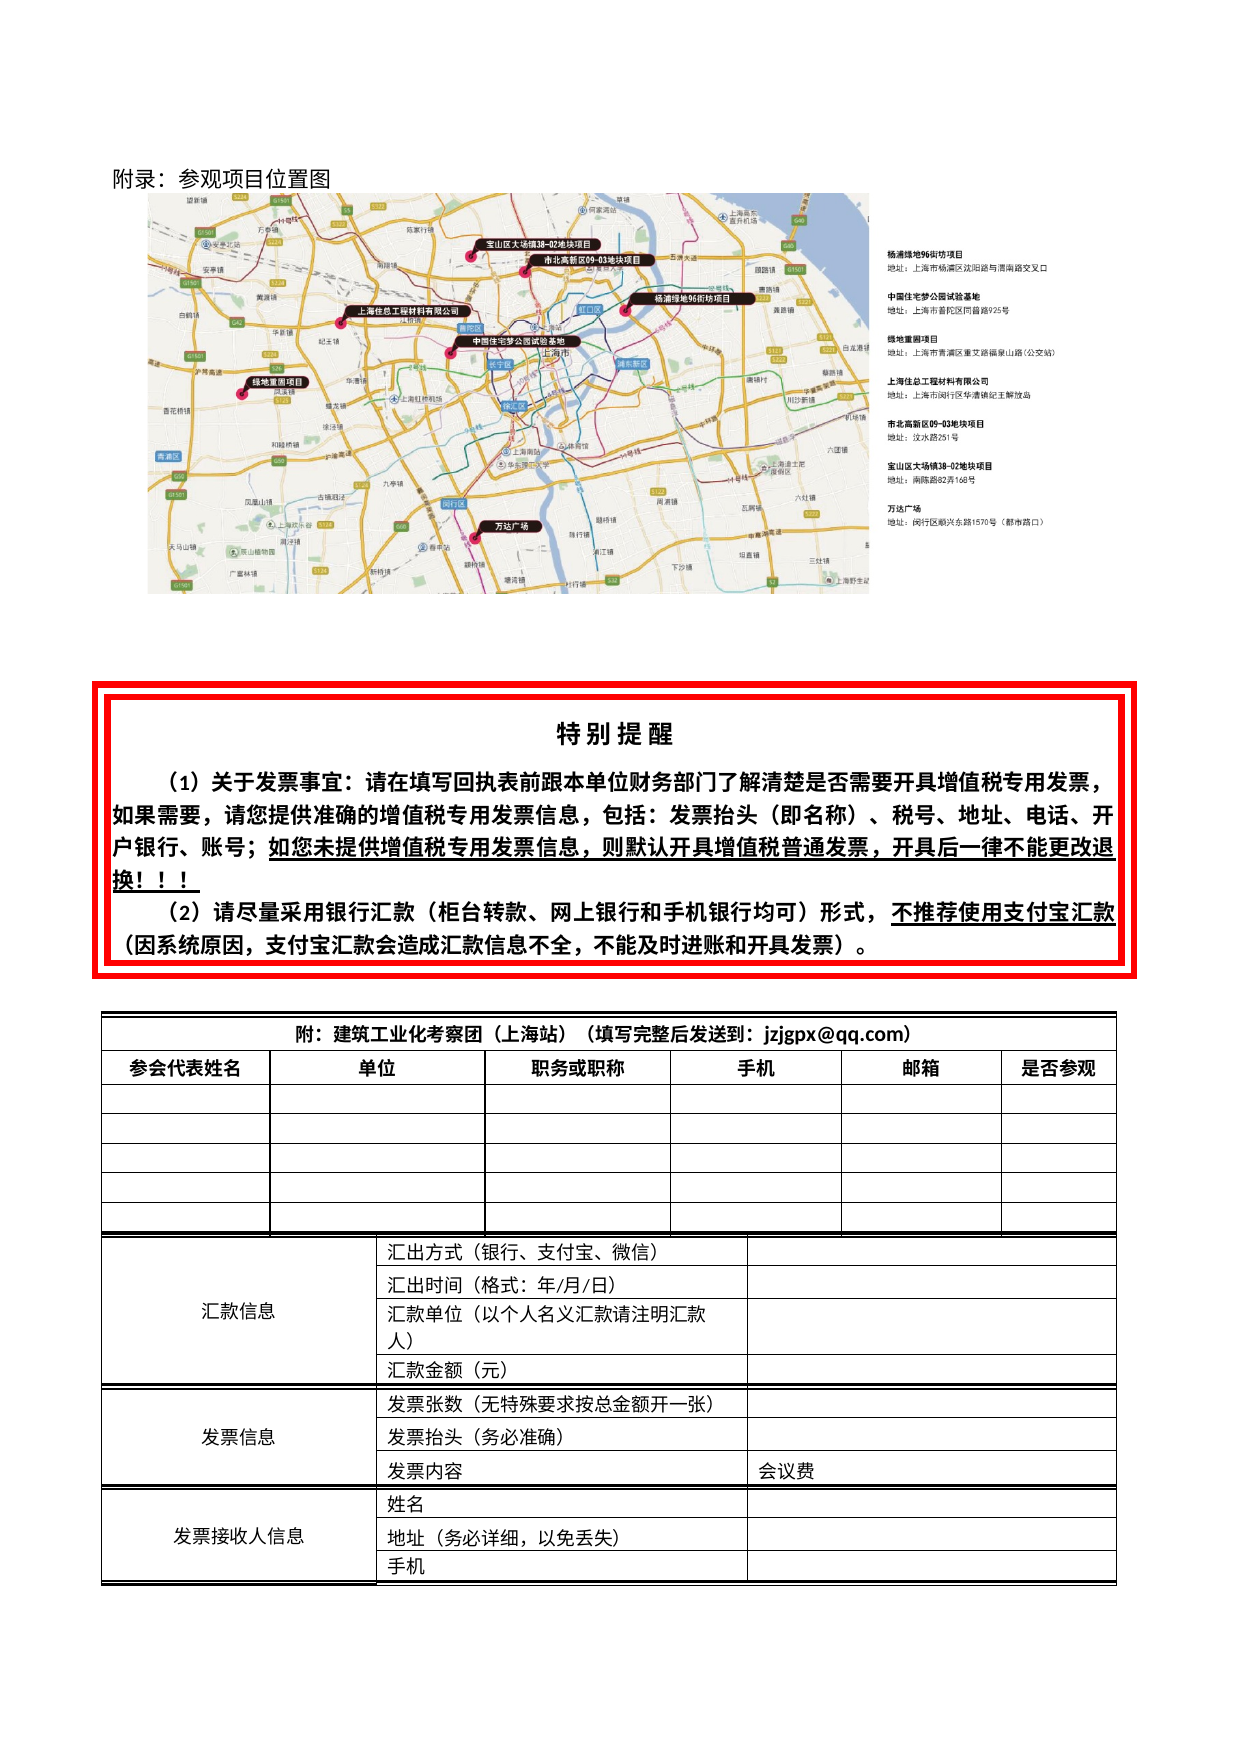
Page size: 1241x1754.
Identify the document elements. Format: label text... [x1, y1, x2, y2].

table_cell [842, 1085, 1001, 1113]
table_cell 发票抬头（务必准确） [377, 1418, 747, 1450]
table_cell [748, 1390, 1116, 1417]
table_cell [1002, 1144, 1116, 1172]
table_cell [671, 1085, 841, 1113]
table_cell 手机 [377, 1551, 747, 1580]
table_cell [486, 1114, 670, 1143]
table_cell [271, 1144, 484, 1172]
table_cell 手机 [671, 1051, 841, 1083]
table_cell 汇款金额（元） [377, 1355, 747, 1383]
table_cell [1002, 1203, 1116, 1231]
table_cell 汇出方式（银行、支付宝、微信） [377, 1238, 747, 1265]
table_cell [102, 1144, 269, 1172]
table_cell 发票接收人信息 [102, 1490, 376, 1580]
table_cell [748, 1238, 1116, 1265]
table_cell [1002, 1085, 1116, 1113]
table_cell 单位 [271, 1051, 484, 1083]
table_cell [1002, 1173, 1116, 1202]
table_cell [271, 1203, 484, 1231]
table_cell [748, 1418, 1116, 1450]
table_cell 汇款信息 [102, 1238, 376, 1383]
table_cell [671, 1173, 841, 1202]
table_cell 发票内容 [377, 1451, 747, 1483]
table_cell 邮箱 [842, 1051, 1001, 1083]
table_cell [842, 1114, 1001, 1143]
table_cell [671, 1114, 841, 1143]
table_cell [748, 1355, 1116, 1383]
table_cell [842, 1144, 1001, 1172]
table_cell 参会代表姓名 [102, 1051, 269, 1083]
table_cell 地址（务必详细，以免丢失） [377, 1518, 747, 1550]
table_cell [486, 1144, 670, 1172]
table_cell [271, 1114, 484, 1143]
table_cell [748, 1299, 1116, 1354]
table_cell 发票信息 [102, 1390, 376, 1483]
table_cell 职务或职称 [486, 1051, 670, 1083]
table_cell [486, 1173, 670, 1202]
table_cell [102, 1114, 269, 1143]
table_cell [842, 1203, 1001, 1231]
table_cell [671, 1144, 841, 1172]
table_cell [748, 1518, 1116, 1550]
table_header 附：建筑工业化考察团（上海站）（填写完整后发送到：jzjgpx@qq.com） [102, 1018, 1116, 1050]
table_cell [842, 1173, 1001, 1202]
table_cell [671, 1203, 841, 1231]
table_cell [271, 1173, 484, 1202]
table_header 特 别 提 醒 （1）关于发票事宜：请在填写回执表前跟本单位财务部门了解清楚是否需要开具增值税专用发票，如果需要，请您提供准确的增值税专用发票信息，包括：发票抬头（即名称）、税号、地址、电话、开户银行、账号；如您未提供增值税专用发票信息，则默认开具增值税普通发票，开具后一律不能更改退换！！！ （2）请尽量采用银行汇款（柜台转款、网上银行和手机银行均可）形式，不推荐使用支付宝汇款（因系统原因，支付宝汇款会造成汇款信息不全，不能及时进账和开具发票）。 [101, 688, 1128, 960]
table_cell 会议费 [748, 1451, 1116, 1483]
table_cell 是否参观 [1002, 1051, 1116, 1083]
table_cell 汇出时间（格式：年/月/日） [377, 1266, 747, 1298]
picture [147, 193, 1093, 594]
table_cell 汇款单位（以个人名义汇款请注明汇款人） [377, 1299, 747, 1354]
text 附录：参观项目位置图 [112, 162, 1128, 194]
table_cell 发票张数（无特殊要求按总金额开一张） [377, 1390, 747, 1417]
table_cell [271, 1085, 484, 1113]
table_cell [486, 1203, 670, 1231]
table_cell [102, 1203, 269, 1231]
table_cell [1002, 1114, 1116, 1143]
table_cell [102, 1085, 269, 1113]
table_cell [748, 1266, 1116, 1298]
table_cell [486, 1085, 670, 1113]
table_cell [102, 1173, 269, 1202]
table_cell [748, 1490, 1116, 1517]
table_cell [748, 1551, 1116, 1580]
table_cell 姓名 [377, 1490, 747, 1517]
